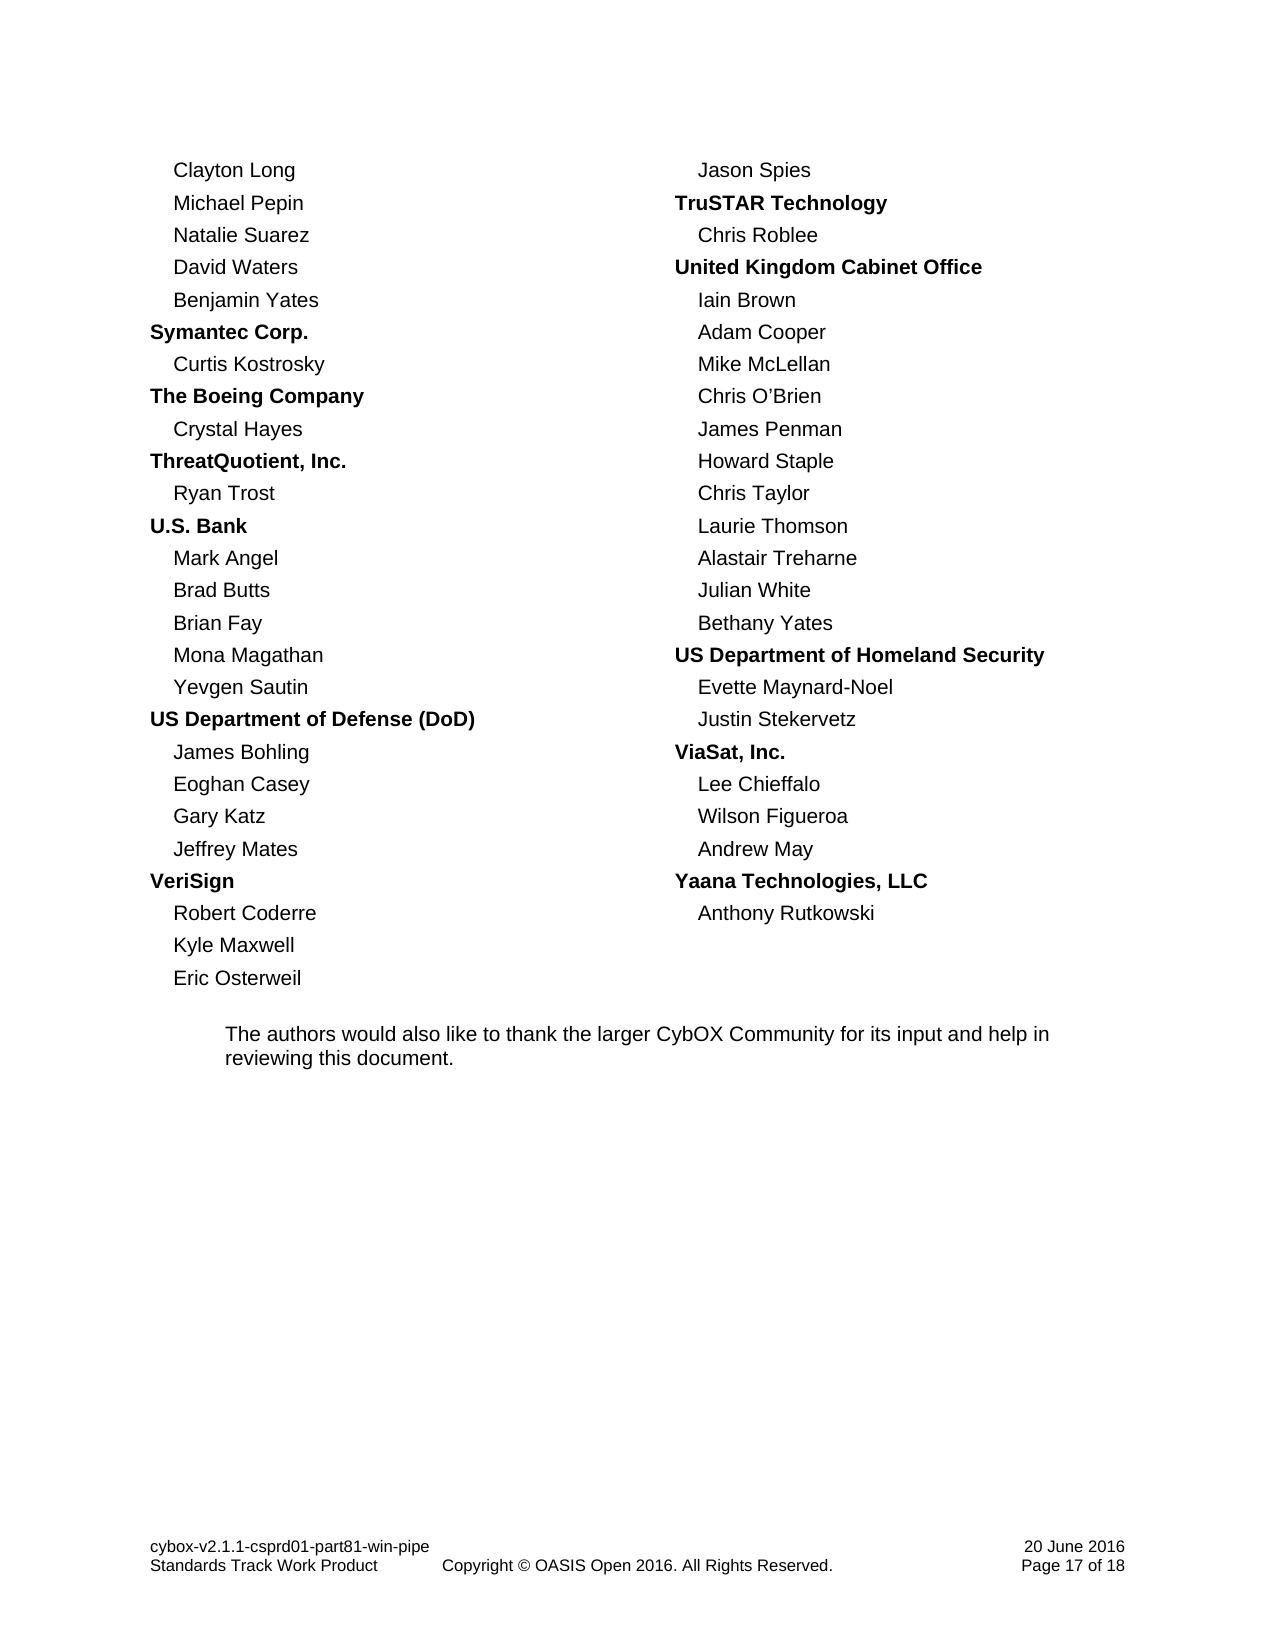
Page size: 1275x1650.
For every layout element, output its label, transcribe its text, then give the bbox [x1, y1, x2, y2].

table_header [663, 150, 1123, 998]
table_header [139, 150, 663, 998]
text The authors would also like to thank the larger CybOX Community for its input and help in reviewing this document. [225, 1022, 1125, 1070]
